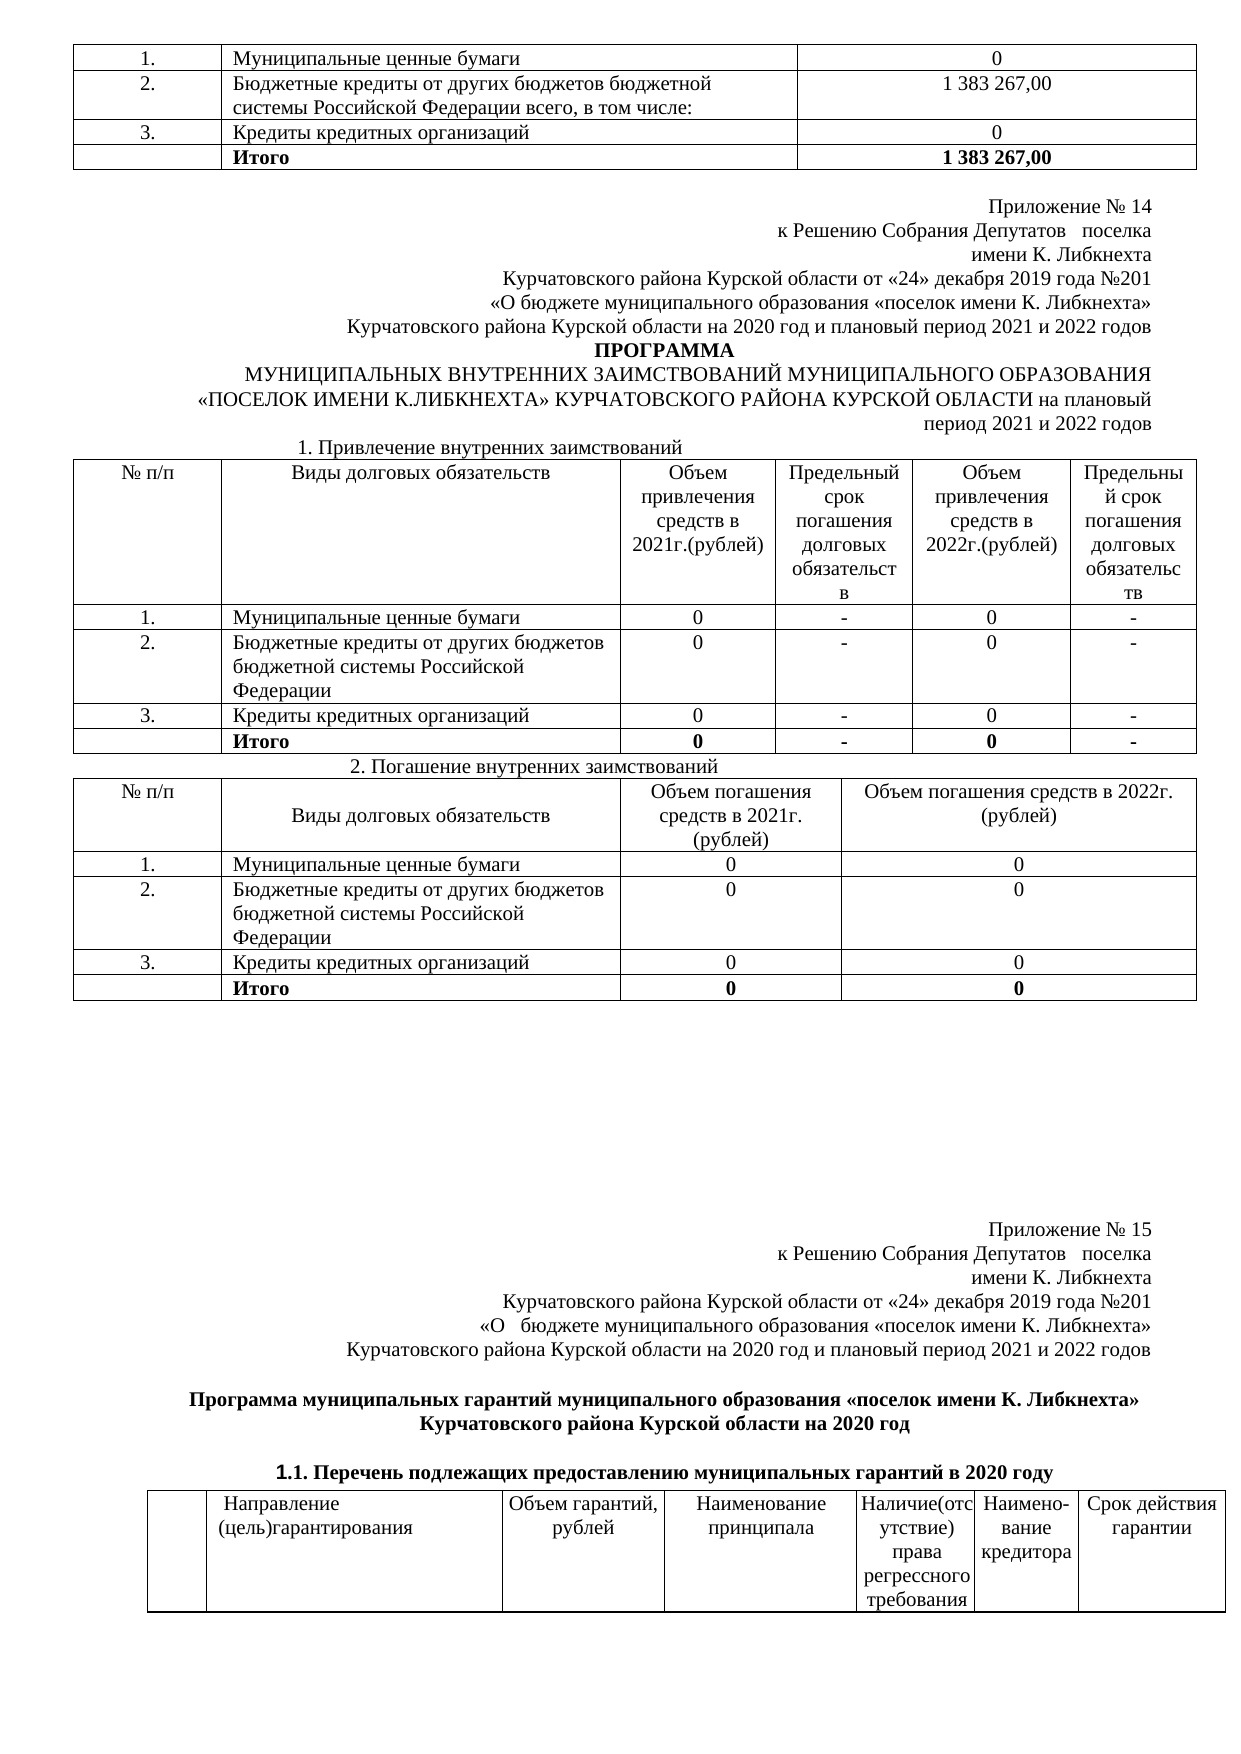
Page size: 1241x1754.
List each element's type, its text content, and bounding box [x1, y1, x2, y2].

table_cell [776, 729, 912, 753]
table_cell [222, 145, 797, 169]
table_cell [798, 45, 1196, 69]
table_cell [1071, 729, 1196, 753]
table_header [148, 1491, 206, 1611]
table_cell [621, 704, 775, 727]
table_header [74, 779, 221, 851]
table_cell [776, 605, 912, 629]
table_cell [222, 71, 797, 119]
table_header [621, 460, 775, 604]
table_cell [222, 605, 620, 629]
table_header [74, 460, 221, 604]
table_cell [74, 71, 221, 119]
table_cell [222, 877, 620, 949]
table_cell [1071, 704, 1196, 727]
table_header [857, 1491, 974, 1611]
text Курчатовского района Курской области от «24» декабря 2019 года №201 «О бюджете муниципального образования «поселок имени К. Либкнехта» [177, 266, 1152, 314]
text Курчатовского района Курской области на 2020 год и плановый период 2021 и 2022 годов [177, 1337, 1152, 1361]
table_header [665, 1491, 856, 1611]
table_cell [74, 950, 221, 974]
text Курчатовского района Курской области на 2020 год и плановый период 2021 и 2022 годов [177, 314, 1152, 338]
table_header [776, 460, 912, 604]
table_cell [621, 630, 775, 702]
text к Решению Собрания Депутатов поселка имени К. Либкнехта [177, 1241, 1152, 1289]
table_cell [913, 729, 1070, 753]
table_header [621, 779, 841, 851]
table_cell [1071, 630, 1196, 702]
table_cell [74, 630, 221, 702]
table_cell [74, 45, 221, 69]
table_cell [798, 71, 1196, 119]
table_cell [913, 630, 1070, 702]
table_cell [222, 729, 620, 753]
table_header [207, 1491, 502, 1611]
text Приложение № 15 [177, 1217, 1152, 1241]
text 2. Погашение внутренних заимствований [177, 754, 1152, 778]
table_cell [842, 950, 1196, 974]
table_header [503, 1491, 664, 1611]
text Курчатовского района Курской области от «24» декабря 2019 года №201 «О бюджете муниципального образования «поселок имени К. Либкнехта» [177, 1289, 1152, 1337]
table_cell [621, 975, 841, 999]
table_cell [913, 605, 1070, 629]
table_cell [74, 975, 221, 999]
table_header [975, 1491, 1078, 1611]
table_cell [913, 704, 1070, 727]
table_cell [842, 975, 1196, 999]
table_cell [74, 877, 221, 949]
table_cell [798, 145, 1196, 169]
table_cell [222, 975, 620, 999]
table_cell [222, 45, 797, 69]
subtitle 1.1. Перечень подлежащих предоставлению муниципальных гарантий в 2020 году [177, 1459, 1152, 1484]
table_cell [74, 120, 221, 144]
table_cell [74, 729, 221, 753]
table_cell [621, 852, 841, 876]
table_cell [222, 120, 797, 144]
text 1. Привлечение внутренних заимствований [177, 434, 1152, 459]
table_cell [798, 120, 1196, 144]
subtitle Программа муниципальных гарантий муниципального образования «поселок имени К. Либкнехта» Курчатовского района Курской области на 2020 год [177, 1386, 1152, 1434]
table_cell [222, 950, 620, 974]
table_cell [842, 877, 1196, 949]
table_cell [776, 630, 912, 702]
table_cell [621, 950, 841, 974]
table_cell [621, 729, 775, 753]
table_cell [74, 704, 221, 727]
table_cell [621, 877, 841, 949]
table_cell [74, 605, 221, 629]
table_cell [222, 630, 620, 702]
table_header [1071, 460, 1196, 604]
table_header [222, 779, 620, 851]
text к Решению Собрания Депутатов поселка имени К. Либкнехта [177, 218, 1152, 266]
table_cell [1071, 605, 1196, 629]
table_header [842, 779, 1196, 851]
text Приложение № 14 [177, 194, 1152, 218]
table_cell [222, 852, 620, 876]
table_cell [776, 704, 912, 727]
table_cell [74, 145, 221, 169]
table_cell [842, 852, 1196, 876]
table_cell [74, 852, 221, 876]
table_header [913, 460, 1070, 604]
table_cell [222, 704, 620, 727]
text МУНИЦИПАЛЬНЫХ ВНУТРЕННИХ ЗАИМСТВОВАНИЙ МУНИЦИПАЛЬНОГО ОБРАЗОВАНИЯ «ПОСЕЛОК ИМЕНИ К.ЛИБКНЕХТА» КУРЧАТОВСКОГО РАЙОНА КУРСКОЙ ОБЛАСТИ на плановый период 2021 и 2022 годов [177, 362, 1152, 434]
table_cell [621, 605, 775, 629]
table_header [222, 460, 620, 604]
text ПРОГРАММА [177, 338, 1152, 362]
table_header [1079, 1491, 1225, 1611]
